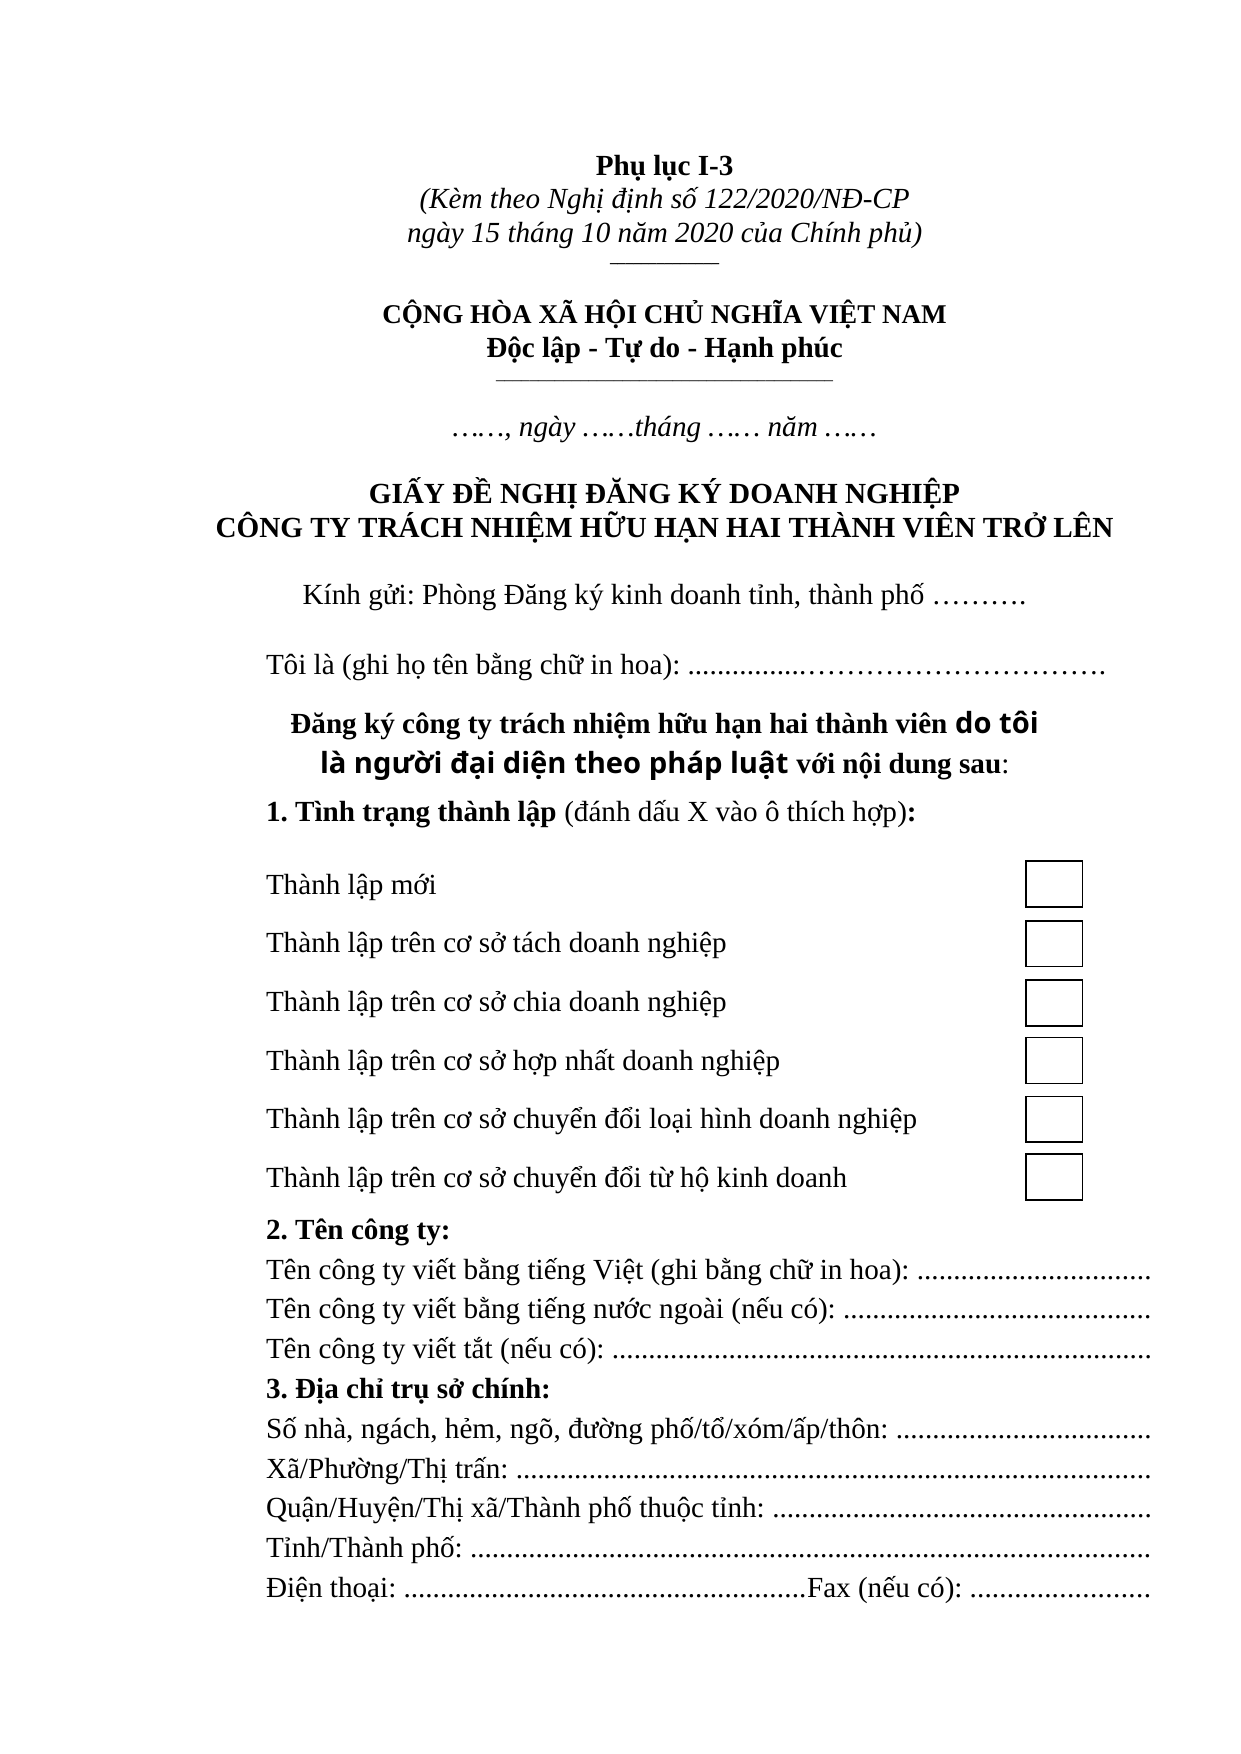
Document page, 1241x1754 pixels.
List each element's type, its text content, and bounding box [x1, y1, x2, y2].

table_cell [1019, 1030, 1093, 1089]
table_cell [1019, 972, 1093, 1030]
text Điện thoại: Fax (nếu có): [207, 1570, 1122, 1604]
text Phụ lục I-3 [207, 148, 1122, 181]
text GIẤY ĐỀ NGHỊ ĐĂNG KÝ DOANH NGHIỆP [207, 476, 1122, 510]
table_cell Thành lập trên cơ sở chia doanh nghiệp [266, 972, 1019, 1030]
text Kính gửi: Phòng Đăng ký kinh doanh tỉnh, thành phố ………. [207, 577, 1122, 611]
text Quận/Huyện/Thị xã/Thành phố thuộc tỉnh: [207, 1491, 1122, 1524]
text 2. Tên công ty: [207, 1212, 1122, 1246]
text Tôi là (ghi họ tên bằng chữ in hoa): …………………………. [207, 647, 1122, 681]
text ______________ [207, 248, 1122, 279]
text Xã/Phường/Thị trấn: [207, 1451, 1122, 1484]
text ________________________________________ [207, 363, 1122, 397]
text 1. Tình trạng thành lập (đánh dấu X vào ô thích hợp): [207, 794, 1122, 828]
table_cell [1019, 1147, 1093, 1206]
text CỘNG HÒA XÃ HỘI CHỦ NGHĨA VIỆT NAM [207, 299, 1122, 330]
table_cell Thành lập trên cơ sở tách doanh nghiệp [266, 913, 1019, 972]
text ……, ngày ……tháng …… năm …… [207, 409, 1122, 443]
table_cell [1019, 913, 1093, 972]
table_cell Thành lập trên cơ sở chuyển đổi từ hộ kinh doanh [266, 1147, 1019, 1206]
text Số nhà, ngách, hẻm, ngõ, đường phố/tổ/xóm/ấp/thôn: [207, 1411, 1122, 1444]
text Tên công ty viết bằng tiếng Việt (ghi bằng chữ in hoa): [207, 1252, 1122, 1285]
table_header Thành lập mới [266, 855, 1019, 913]
table_cell [1019, 1089, 1093, 1147]
table_cell Thành lập trên cơ sở hợp nhất doanh nghiệp [266, 1030, 1019, 1089]
table_cell Thành lập trên cơ sở chuyển đổi loại hình doanh nghiệp [266, 1089, 1019, 1147]
text Độc lập - Tự do - Hạnh phúc [207, 330, 1122, 363]
text Đăng ký công ty trách nhiệm hữu hạn hai thành viên do tôi [207, 702, 1122, 742]
text Tên công ty viết tắt (nếu có): [207, 1331, 1122, 1365]
table_header [1019, 855, 1093, 913]
text ngày 15 tháng 10 năm 2020 của Chính phủ) [207, 215, 1122, 248]
text 3. Địa chỉ trụ sở chính: [207, 1371, 1122, 1405]
text là người đại diện theo pháp luật với nội dung sau: [207, 742, 1122, 782]
text Tỉnh/Thành phố: [207, 1530, 1122, 1564]
text CÔNG TY TRÁCH NHIỆM HỮU HẠN HAI THÀNH VIÊN TRỞ LÊN [207, 510, 1122, 543]
text (Kèm theo Nghị định số 122/2020/NĐ-CP [207, 181, 1122, 215]
text Tên công ty viết bằng tiếng nước ngoài (nếu có): [207, 1292, 1122, 1325]
